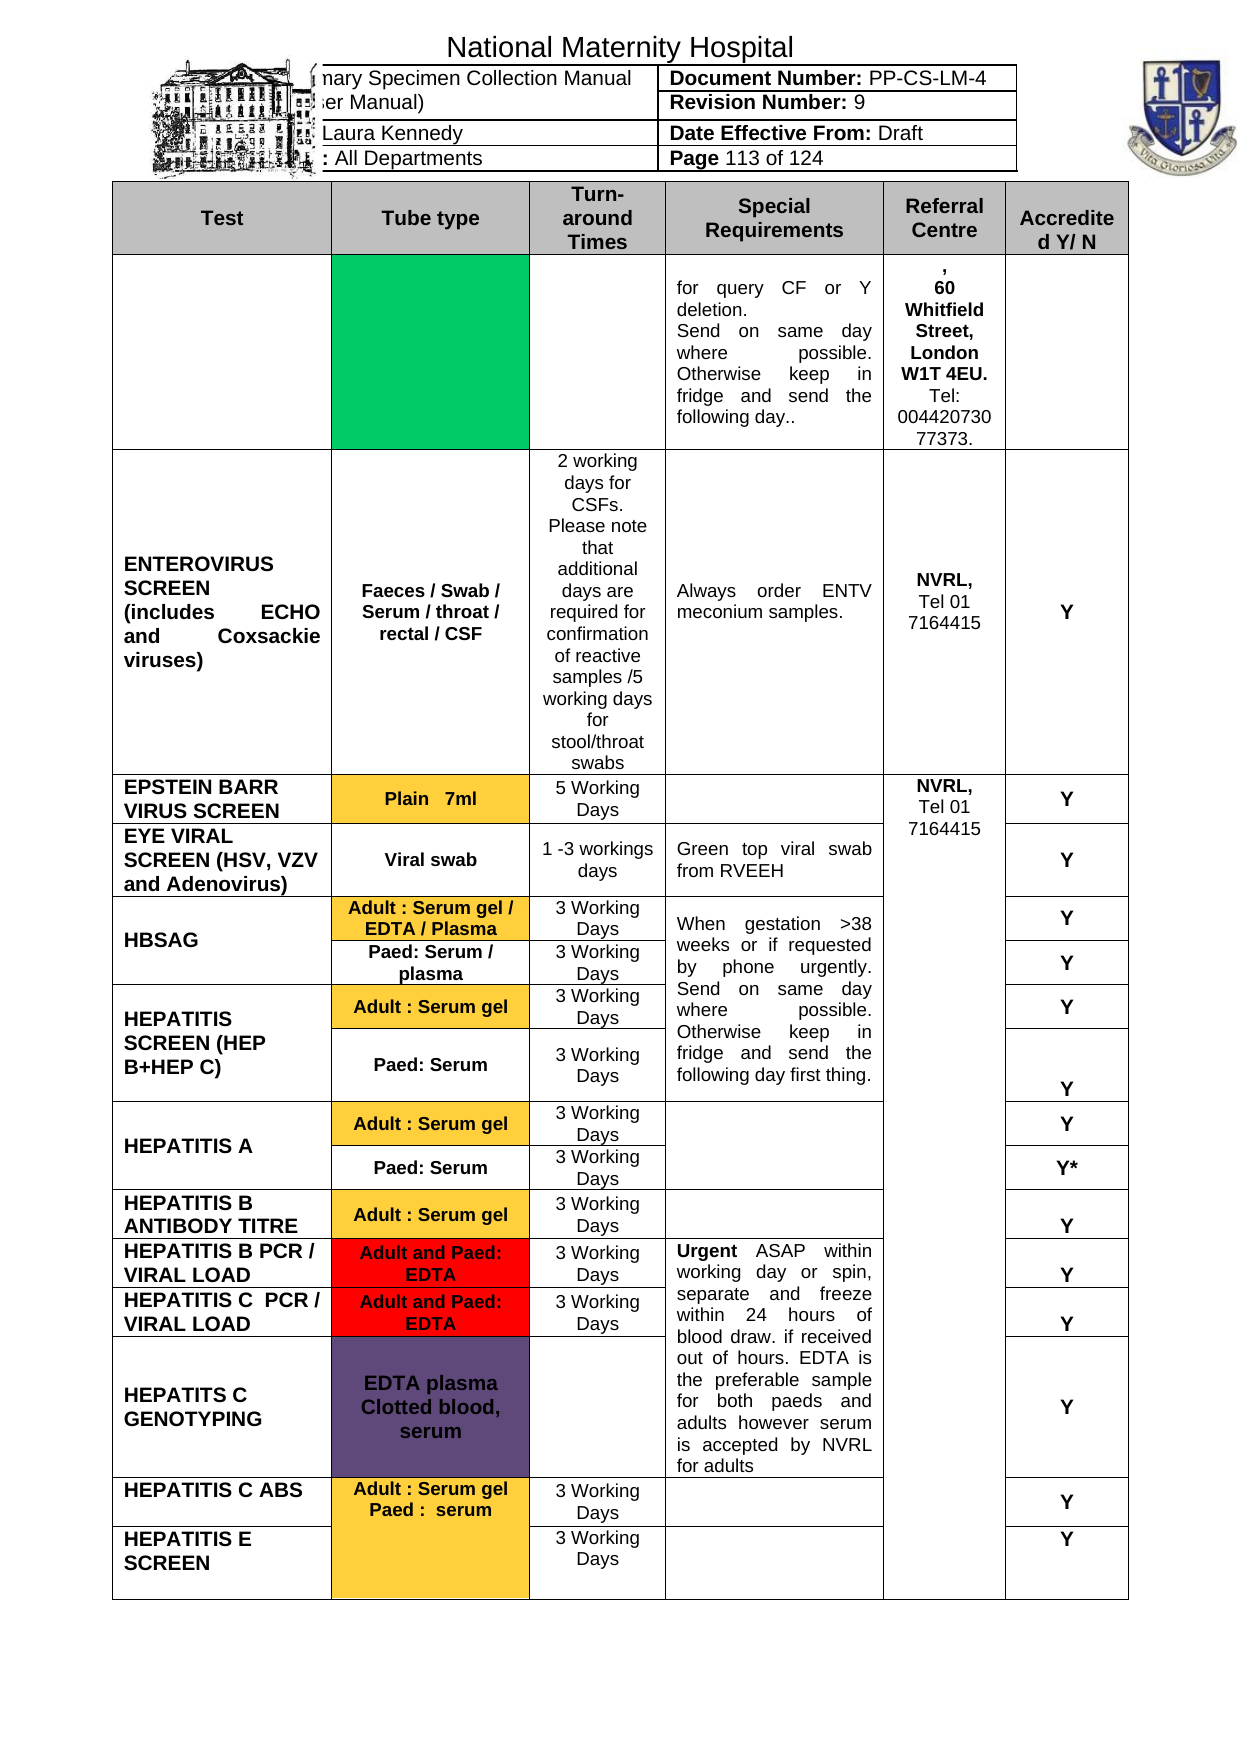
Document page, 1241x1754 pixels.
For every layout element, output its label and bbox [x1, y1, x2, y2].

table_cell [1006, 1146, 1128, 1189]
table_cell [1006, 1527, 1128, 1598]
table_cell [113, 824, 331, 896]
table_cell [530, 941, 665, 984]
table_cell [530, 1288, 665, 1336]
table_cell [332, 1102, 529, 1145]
picture [1122, 48, 1240, 177]
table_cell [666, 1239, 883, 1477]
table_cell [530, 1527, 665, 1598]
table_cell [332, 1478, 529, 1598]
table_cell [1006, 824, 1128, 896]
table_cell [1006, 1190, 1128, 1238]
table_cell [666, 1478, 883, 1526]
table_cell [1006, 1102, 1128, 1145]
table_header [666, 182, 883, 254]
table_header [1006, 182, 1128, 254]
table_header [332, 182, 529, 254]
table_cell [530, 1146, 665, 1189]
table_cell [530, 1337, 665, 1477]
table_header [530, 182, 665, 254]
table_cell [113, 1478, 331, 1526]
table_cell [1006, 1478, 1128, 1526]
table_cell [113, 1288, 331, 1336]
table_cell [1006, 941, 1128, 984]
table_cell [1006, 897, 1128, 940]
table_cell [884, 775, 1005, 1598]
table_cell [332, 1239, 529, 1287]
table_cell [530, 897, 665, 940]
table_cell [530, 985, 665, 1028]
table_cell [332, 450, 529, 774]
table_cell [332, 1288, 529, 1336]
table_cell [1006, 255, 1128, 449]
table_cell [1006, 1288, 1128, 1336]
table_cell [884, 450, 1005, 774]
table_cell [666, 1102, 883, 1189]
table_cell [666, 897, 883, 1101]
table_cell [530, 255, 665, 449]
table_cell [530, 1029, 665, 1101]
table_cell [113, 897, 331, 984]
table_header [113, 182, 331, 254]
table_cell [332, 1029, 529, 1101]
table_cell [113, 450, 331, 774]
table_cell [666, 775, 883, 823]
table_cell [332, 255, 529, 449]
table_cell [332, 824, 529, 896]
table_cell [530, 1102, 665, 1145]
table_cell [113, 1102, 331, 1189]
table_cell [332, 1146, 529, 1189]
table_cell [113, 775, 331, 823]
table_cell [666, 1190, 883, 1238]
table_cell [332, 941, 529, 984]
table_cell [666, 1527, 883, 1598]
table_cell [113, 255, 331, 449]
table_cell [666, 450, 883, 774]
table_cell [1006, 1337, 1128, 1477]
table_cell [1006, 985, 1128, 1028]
picture [149, 48, 323, 177]
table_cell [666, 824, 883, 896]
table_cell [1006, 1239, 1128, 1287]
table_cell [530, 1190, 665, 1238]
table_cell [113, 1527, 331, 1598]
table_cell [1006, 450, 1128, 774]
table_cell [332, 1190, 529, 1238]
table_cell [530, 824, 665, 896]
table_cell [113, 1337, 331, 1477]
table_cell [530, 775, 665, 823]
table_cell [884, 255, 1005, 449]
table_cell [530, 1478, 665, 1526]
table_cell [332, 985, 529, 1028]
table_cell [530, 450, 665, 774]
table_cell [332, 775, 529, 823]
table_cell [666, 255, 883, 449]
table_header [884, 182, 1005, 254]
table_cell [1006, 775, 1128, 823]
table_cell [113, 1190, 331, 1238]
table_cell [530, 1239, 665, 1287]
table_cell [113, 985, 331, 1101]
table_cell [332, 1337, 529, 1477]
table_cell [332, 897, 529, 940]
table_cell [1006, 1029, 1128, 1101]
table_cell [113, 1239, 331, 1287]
